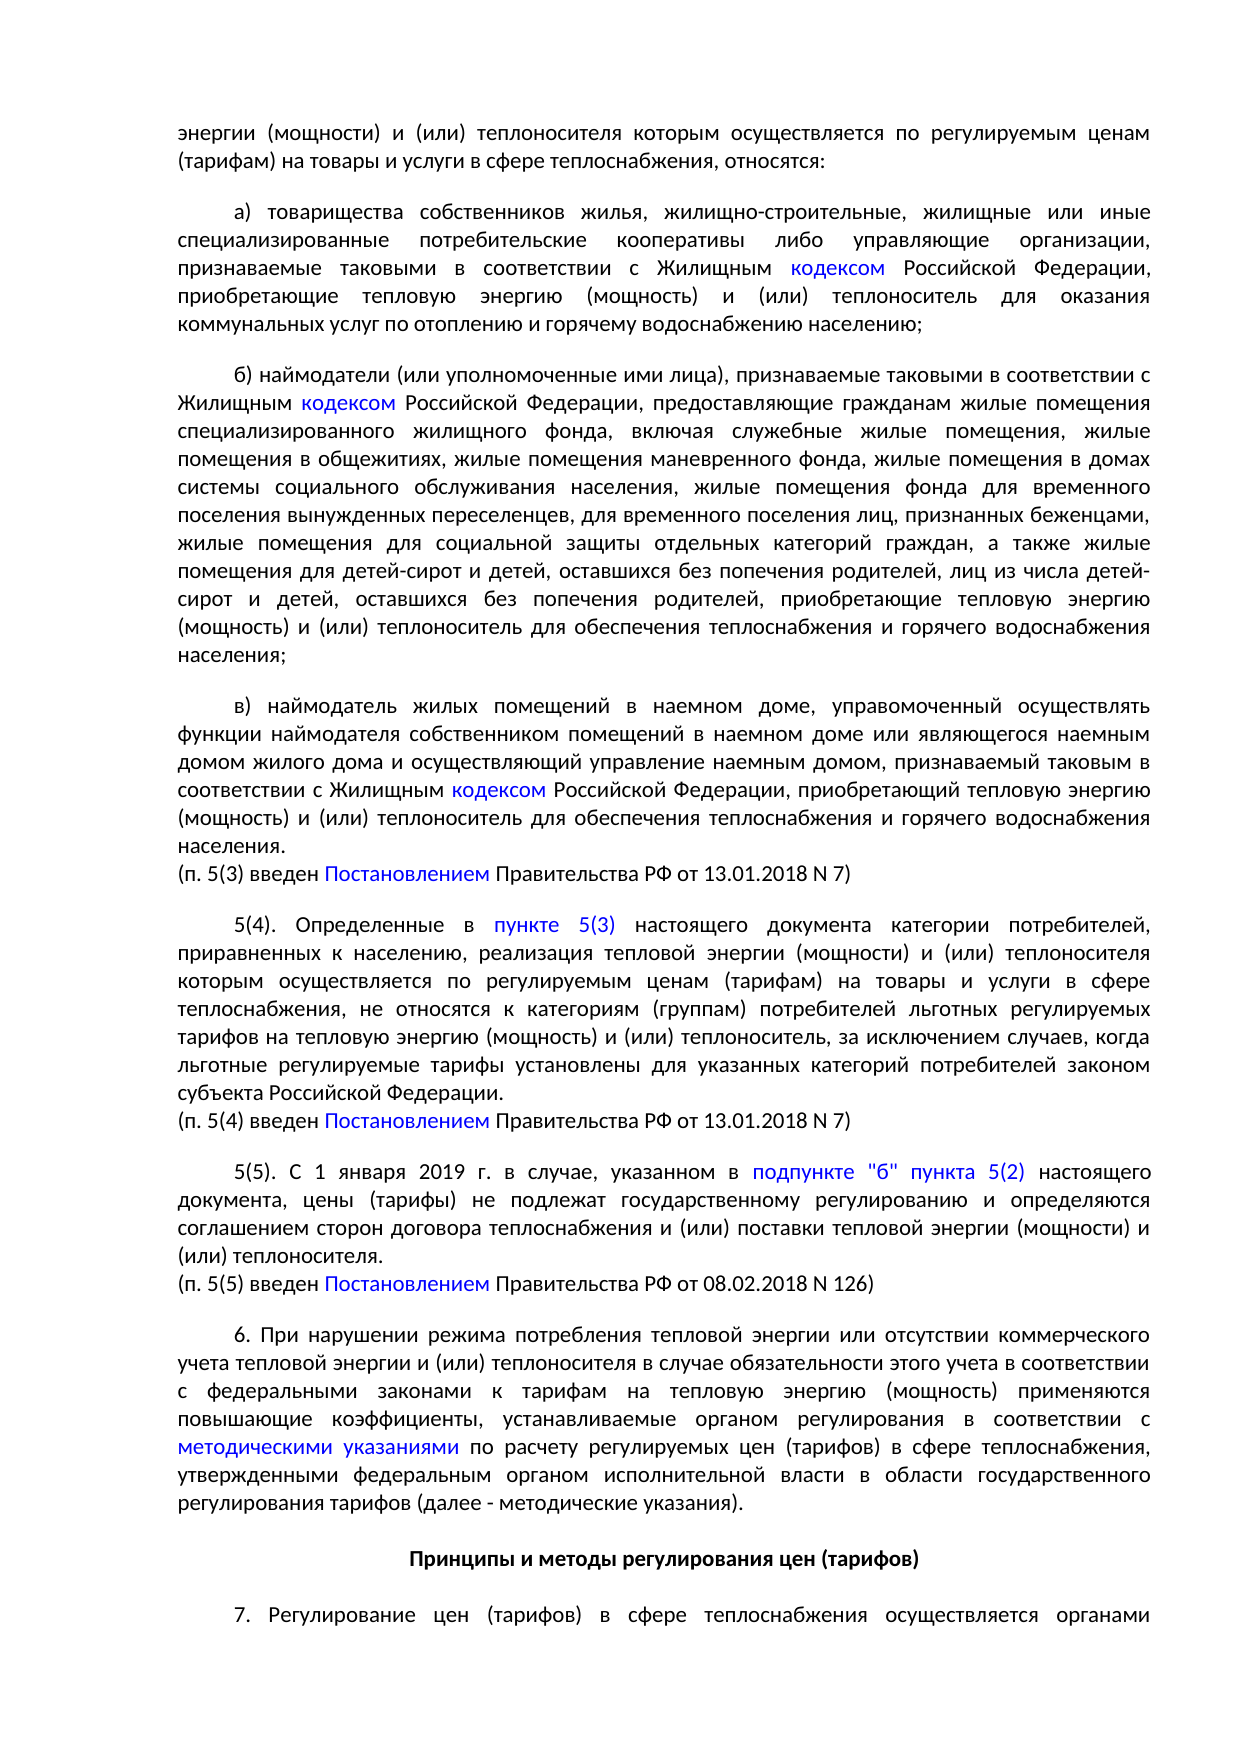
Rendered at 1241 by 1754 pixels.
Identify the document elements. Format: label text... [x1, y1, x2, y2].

text (п. 5(4) введен Постановлением Правительства РФ от 13.01.2018 N 7) [177, 1106, 1152, 1134]
title Принципы и методы регулирования цен (тарифов) [177, 1544, 1152, 1573]
text а) товарищества собственников жилья, жилищно-строительные, жилищные или иные специализированные потребительские кооперативы либо управляющие организации, признаваемые таковыми в соответствии с Жилищным кодексом Российской Федерации, приобретающие тепловую энергию (мощность) и (или) теплоноситель для оказания коммунальных услуг по отоплению и горячему водоснабжению населению; [177, 197, 1152, 337]
text б) наймодатели (или уполномоченные ими лица), признаваемые таковыми в соответствии с Жилищным кодексом Российской Федерации, предоставляющие гражданам жилые помещения специализированного жилищного фонда, включая служебные жилые помещения, жилые помещения в общежитиях, жилые помещения маневренного фонда, жилые помещения в домах системы социального обслуживания населения, жилые помещения фонда для временного поселения вынужденных переселенцев, для временного поселения лиц, признанных беженцами, жилые помещения для социальной защиты отдельных категорий граждан, а также жилые помещения для детей-сирот и детей, оставшихся без попечения родителей, лиц из числа детей-сирот и детей, оставшихся без попечения родителей, приобретающие тепловую энергию (мощность) и (или) теплоноситель для обеспечения теплоснабжения и горячего водоснабжения населения; [177, 360, 1152, 668]
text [177, 118, 1152, 174]
text (п. 5(5) введен Постановлением Правительства РФ от 08.02.2018 N 126) [177, 1269, 1152, 1297]
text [177, 1601, 1152, 1629]
text 5(4). Определенные в пункте 5(3) настоящего документа категории потребителей, приравненных к населению, реализация тепловой энергии (мощности) и (или) теплоносителя которым осуществляется по регулируемым ценам (тарифам) на товары и услуги в сфере теплоснабжения, не относятся к категориям (группам) потребителей льготных регулируемых тарифов на тепловую энергию (мощность) и (или) теплоноситель, за исключением случаев, когда льготные регулируемые тарифы установлены для указанных категорий потребителей законом субъекта Российской Федерации. [177, 910, 1152, 1106]
text 6. При нарушении режима потребления тепловой энергии или отсутствии коммерческого учета тепловой энергии и (или) теплоносителя в случае обязательности этого учета в соответствии с федеральными законами к тарифам на тепловую энергию (мощность) применяются повышающие коэффициенты, устанавливаемые органом регулирования в соответствии с методическими указаниями по расчету регулируемых цен (тарифов) в сфере теплоснабжения, утвержденными федеральным органом исполнительной власти в области государственного регулирования тарифов (далее - методические указания). [177, 1320, 1152, 1517]
text (п. 5(3) введен Постановлением Правительства РФ от 13.01.2018 N 7) [177, 859, 1152, 887]
text в) наймодатель жилых помещений в наемном доме, управомоченный осуществлять функции наймодателя собственником помещений в наемном доме или являющегося наемным домом жилого дома и осуществляющий управление наемным домом, признаваемый таковым в соответствии с Жилищным кодексом Российской Федерации, приобретающий тепловую энергию (мощность) и (или) теплоноситель для обеспечения теплоснабжения и горячего водоснабжения населения. [177, 691, 1152, 859]
text 5(5). С 1 января 2019 г. в случае, указанном в подпункте "б" пункта 5(2) настоящего документа, цены (тарифы) не подлежат государственному регулированию и определяются соглашением сторон договора теплоснабжения и (или) поставки тепловой энергии (мощности) и (или) теплоносителя. [177, 1157, 1152, 1269]
